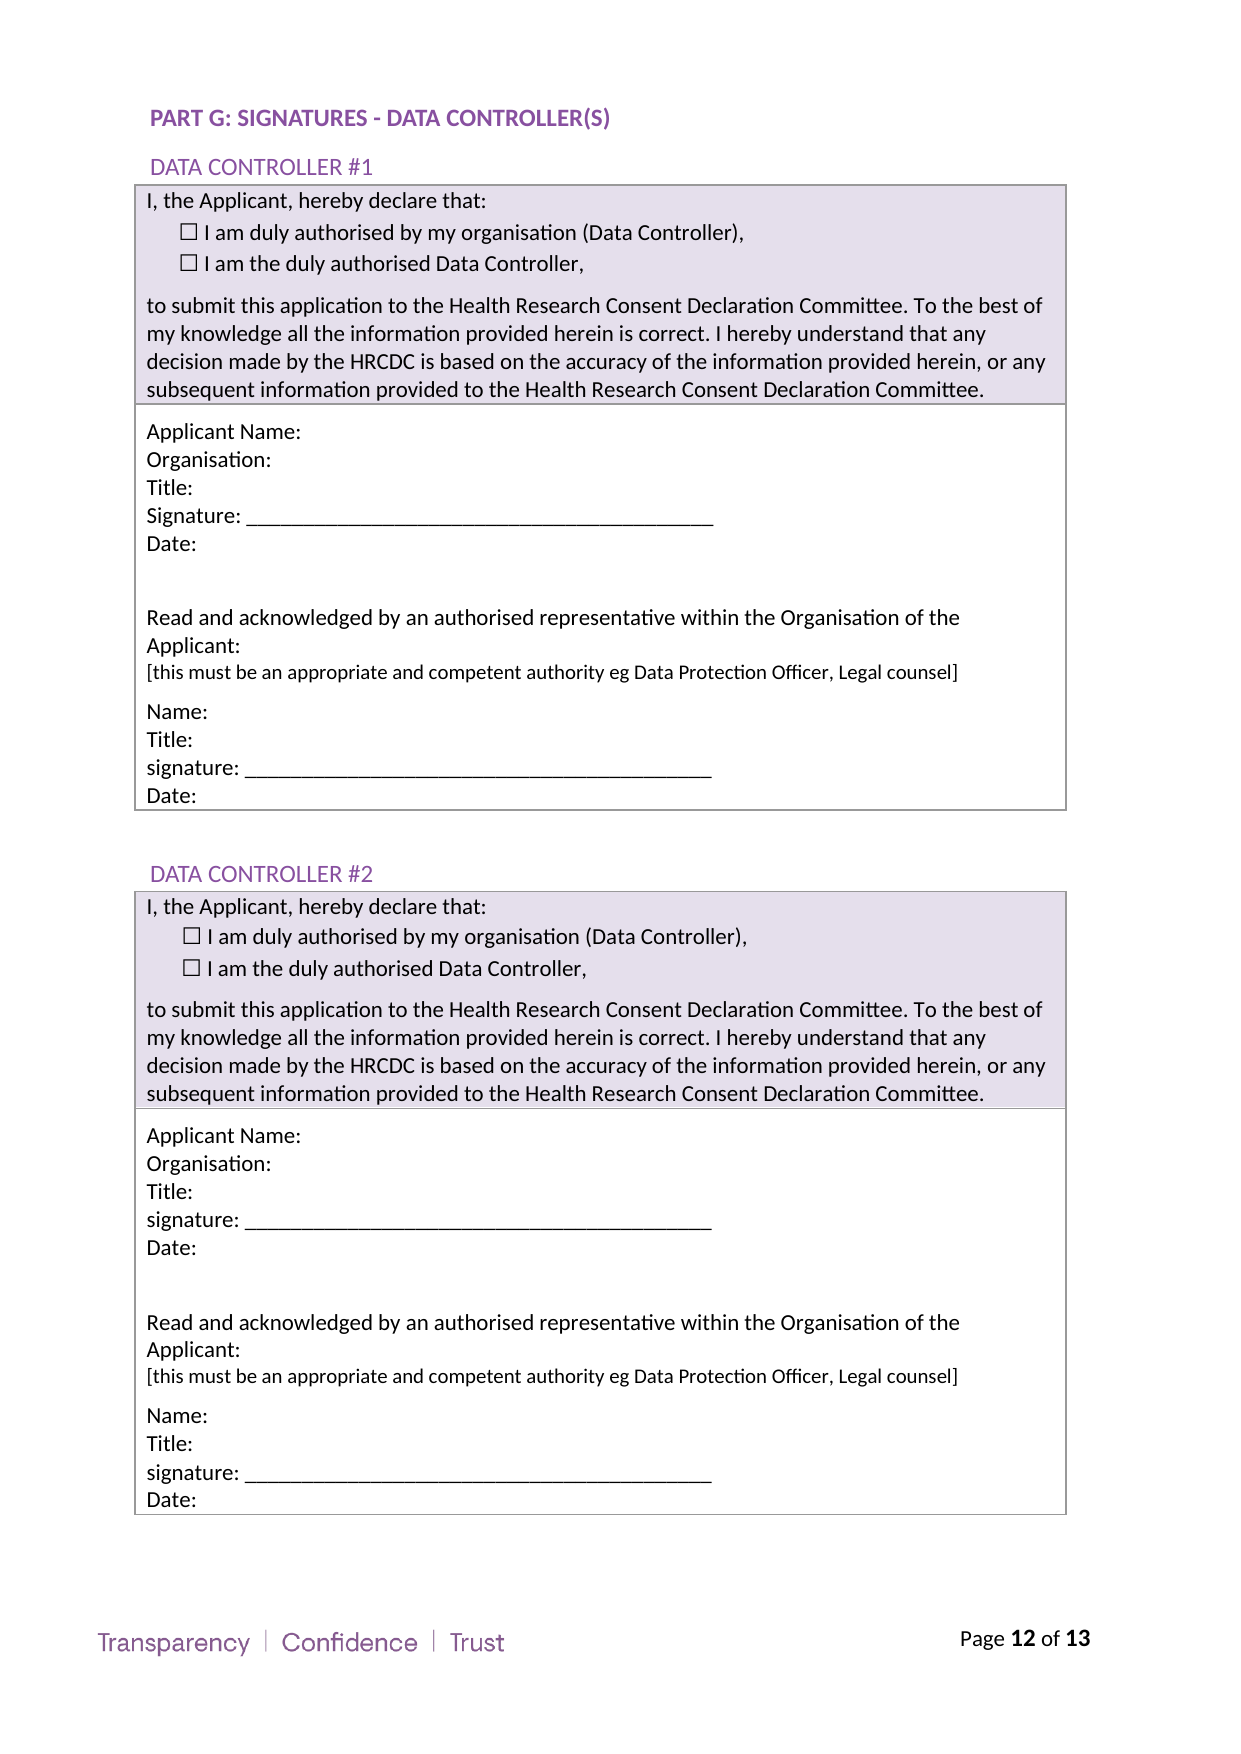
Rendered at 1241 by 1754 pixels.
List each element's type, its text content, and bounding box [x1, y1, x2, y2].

text DATA CONTROLLER #2 [150, 858, 1090, 888]
text DATA CONTROLLER #1 [150, 151, 1090, 182]
table_cell Applicant Name: Organisation: Title: signature: _________________________________________ Date: Read and acknowledged by an authorised representative within the Organisation of the Applicant: [this must be an appropriate and competent authority eg Data Protection Officer, Legal counsel] Name: Title: signature: _________________________________________ Date: [136, 1109, 1065, 1514]
table_header I, the Applicant, hereby declare that: I am duly authorised by my organisation (Data Controller), I am the duly authorised Data Controller, to submit this application to the Health Research Consent Declaration Committee. To the best of my knowledge all the information provided herein is correct. I hereby understand that any decision made by the HRCDC is based on the accuracy of the information provided herein, or any subsequent information provided to the Health Research Consent Declaration Committee. [136, 892, 1065, 1107]
table_header I, the Applicant, hereby declare that: I am duly authorised by my organisation (Data Controller), I am the duly authorised Data Controller, to submit this application to the Health Research Consent Declaration Committee. To the best of my knowledge all the information provided herein is correct. I hereby understand that any decision made by the HRCDC is based on the accuracy of the information provided herein, or any subsequent information provided to the Health Research Consent Declaration Committee. [136, 186, 1065, 403]
text PART G: SIGNATURES - DATA CONTROLLER(S) [150, 102, 1090, 132]
picture [73, 1601, 541, 1670]
table_cell Applicant Name: Organisation: Title: Signature: _________________________________________ Date: Read and acknowledged by an authorised representative within the Organisation of the Applicant: [this must be an appropriate and competent authority eg Data Protection Officer, Legal counsel] Name: Title: signature: _________________________________________ Date: [136, 405, 1065, 809]
